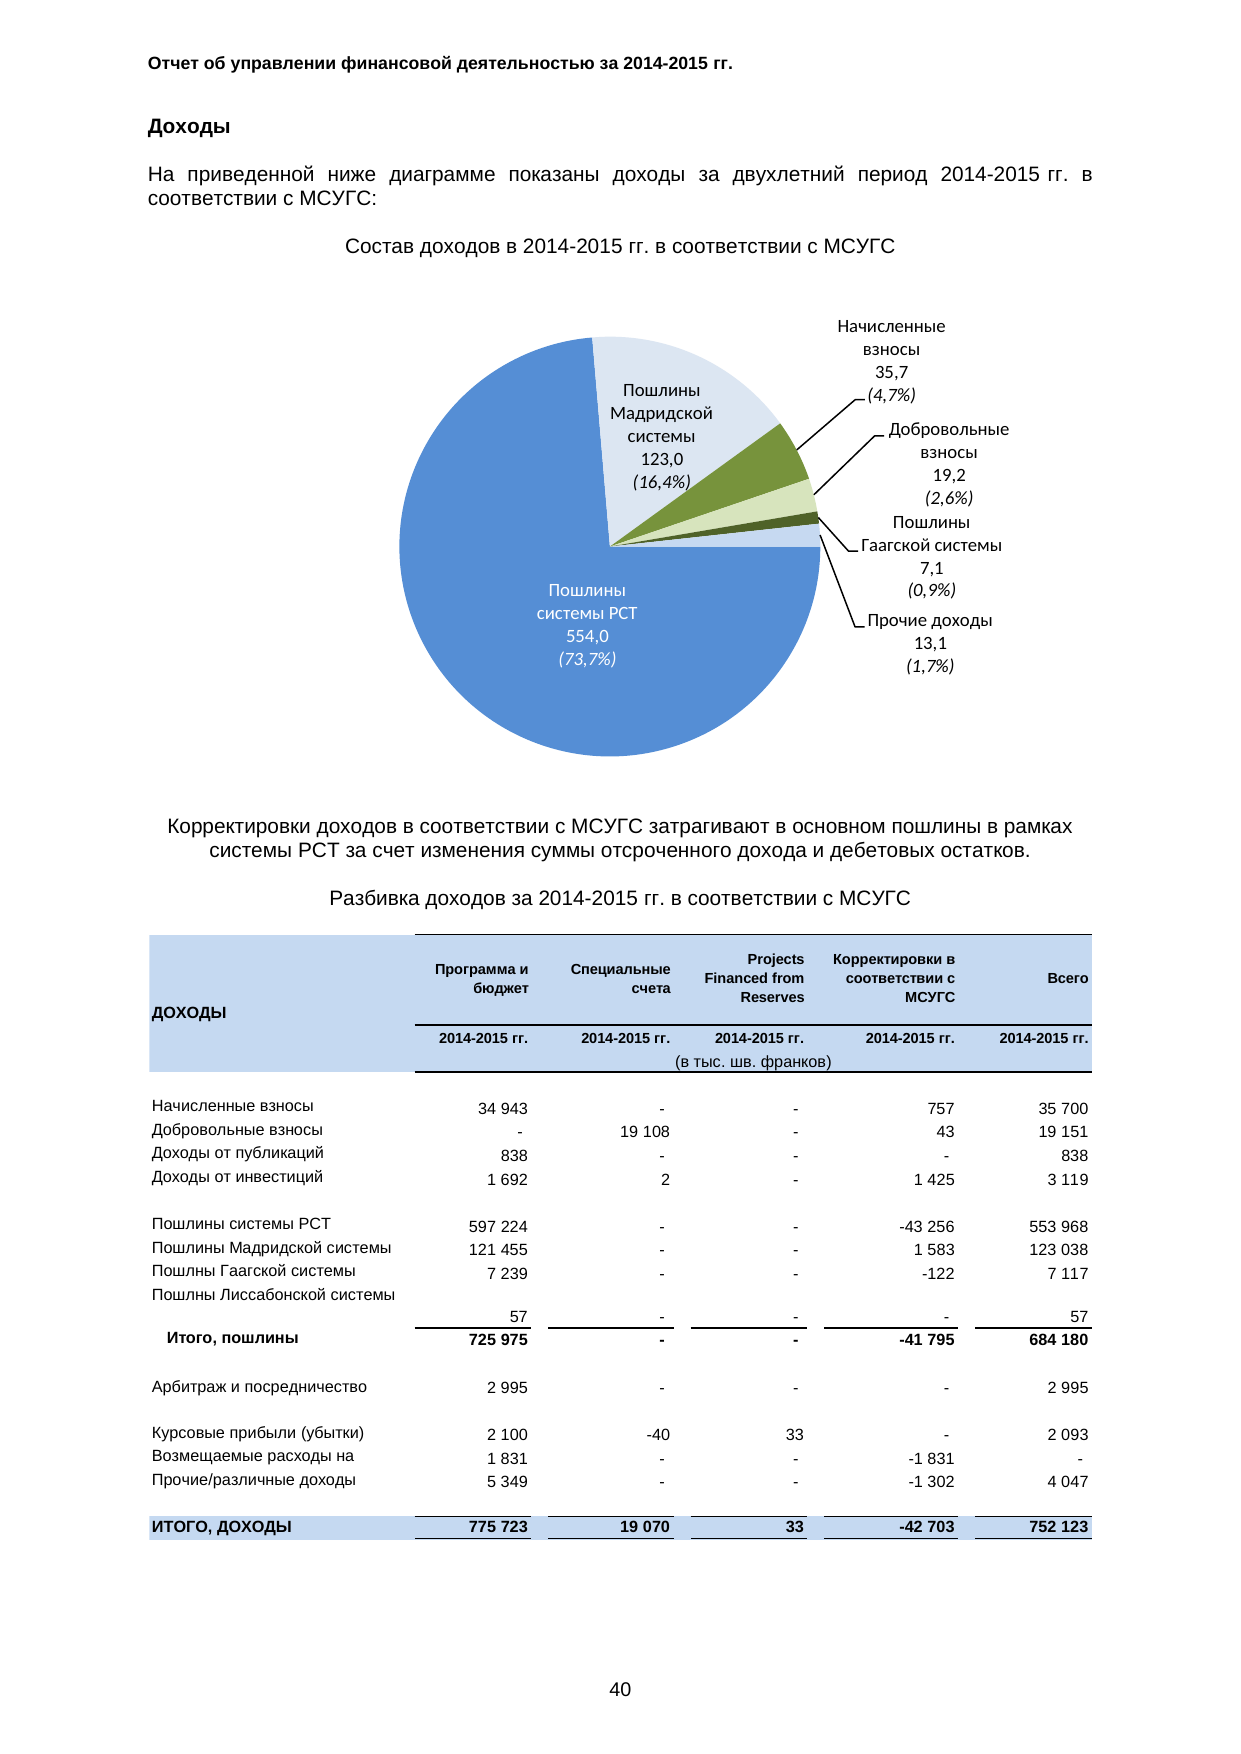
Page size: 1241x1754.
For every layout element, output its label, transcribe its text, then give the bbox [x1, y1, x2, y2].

text Корректировки доходов в соответствии с МСУГС затрагивают в основном пошлины в рамках системы PCT за счет изменения суммы отсроченного дохода и дебетовых остатков. [148, 814, 1092, 862]
text Разбивка доходов за 2014-2015 гг. в соответствии с МСУГС [148, 886, 1092, 910]
text Состав доходов в 2014-2015 гг. в соответствии с МСУГС [148, 234, 1092, 258]
text На приведенной ниже диаграмме показаны доходы за двухлетний период 2014-2015 гг. в соответствии с МСУГС: [148, 162, 1092, 210]
text Доходы [148, 114, 1092, 138]
